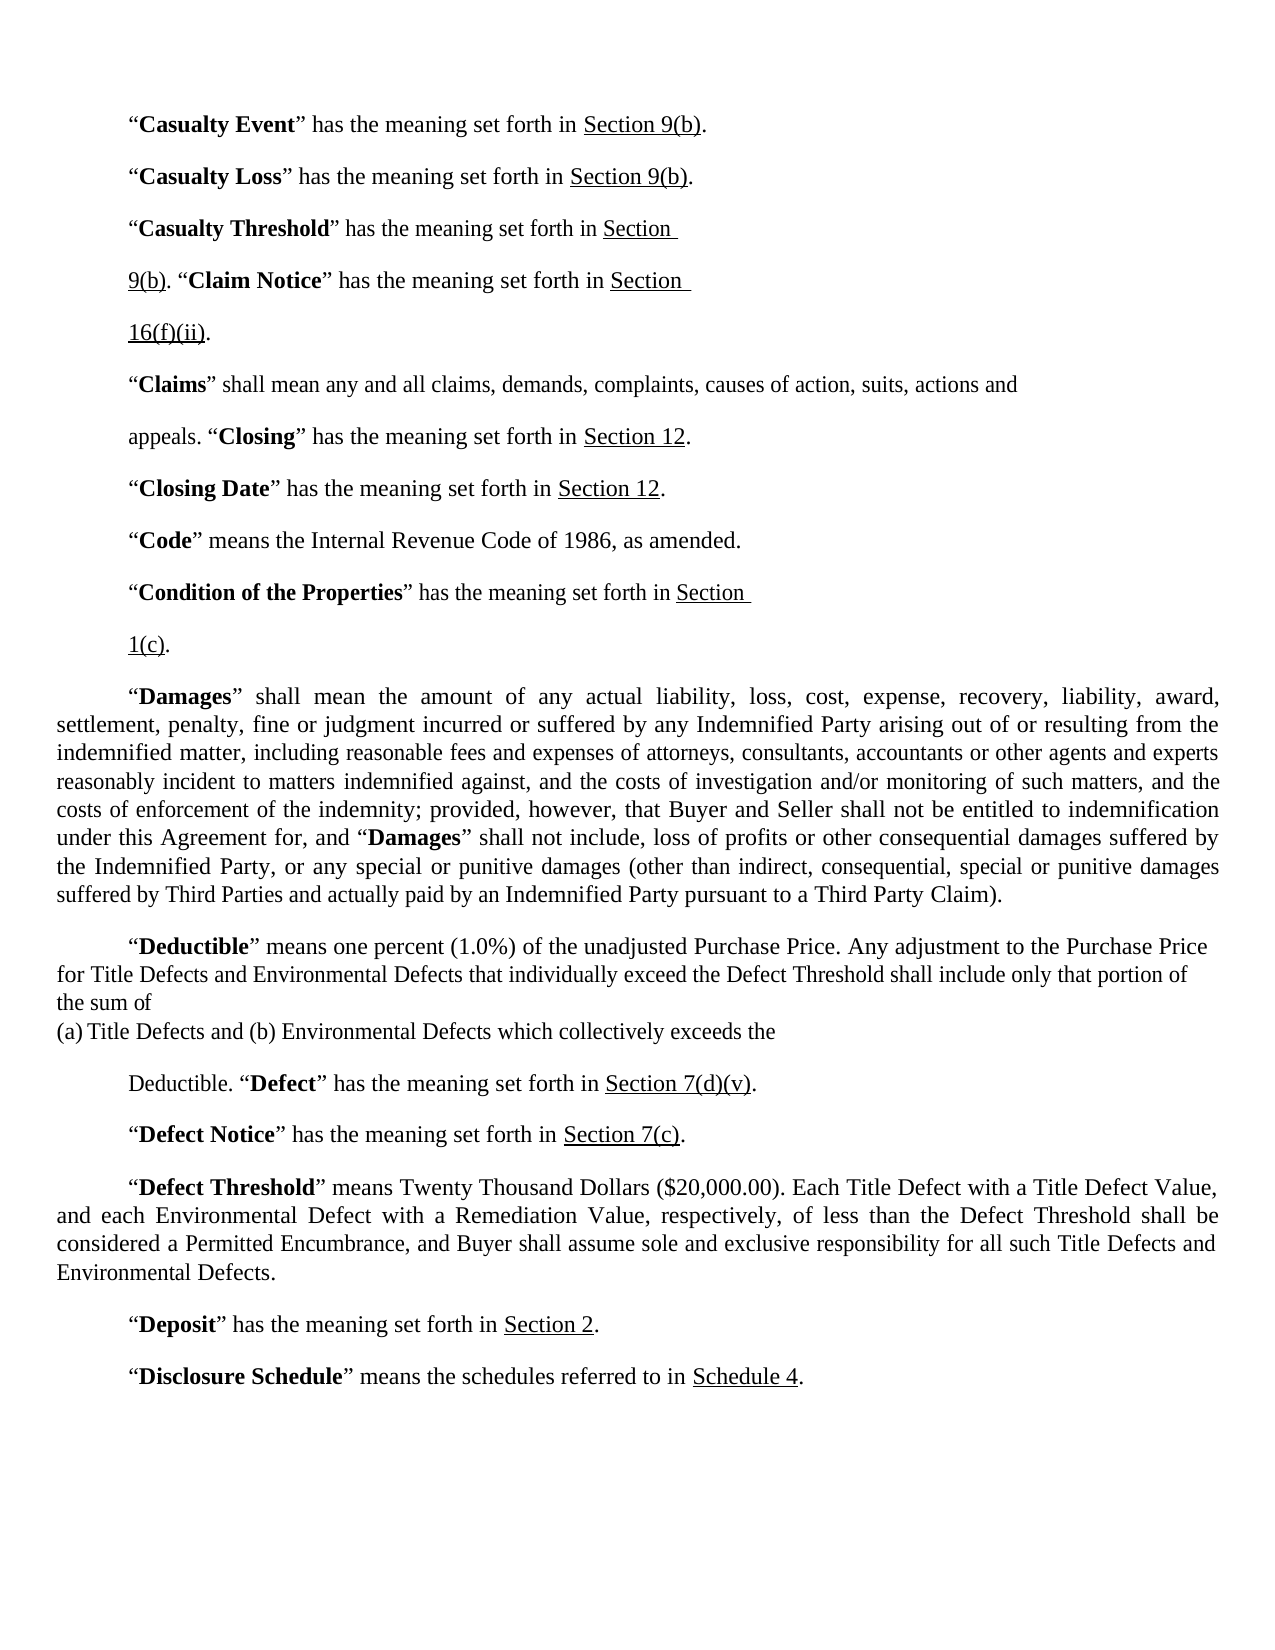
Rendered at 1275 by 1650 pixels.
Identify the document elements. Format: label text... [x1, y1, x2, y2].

text “Disclosure Schedule” means the schedules referred to in Schedule 4. [128, 1362, 1231, 1389]
text “Deductible” means one percent (1.0%) of the unadjusted Purchase Price. Any adjustment to the Purchase Price for Title Defects and Environmental Defects that individually exceed the Defect Threshold shall include only that portion of the sum of [56, 932, 1220, 1016]
text “Deposit” has the meaning set forth in Section 2. [128, 1309, 1231, 1337]
text “Defect Threshold” means Twenty Thousand Dollars ($20,000.00). Each Title Defect with a Title Defect Value, and each Environmental Defect with a Remediation Value, respectively, of less than the Defect Threshold shall be considered a Permitted Encumbrance, and Buyer shall assume sole and exclusive responsibility for all such Title Defects and Environmental Defects. [56, 1173, 1219, 1285]
list Title Defects and (b) Environmental Defects which collectively exceeds the Deductible. “Defect” has the meaning set forth in Section 7(d)(v). [56, 1017, 863, 1096]
text “Casualty Event” has the meaning set forth in Section 9(b). “Casualty Loss” has the meaning set forth in Section 9(b). “Casualty Threshold” has the meaning set forth in Section 9(b). “Claim Notice” has the meaning set forth in Section 16(f)(ii). [128, 110, 712, 345]
text “Closing Date” has the meaning set forth in Section 12. [128, 474, 1231, 501]
text “Claims” shall mean any and all claims, demands, complaints, causes of action, suits, actions and appeals. “Closing” has the meaning set forth in Section 12. [128, 370, 1075, 449]
text “Defect Notice” has the meaning set forth in Section 7(c). [128, 1120, 1231, 1148]
text “Damages” shall mean the amount of any actual liability, loss, cost, expense, recovery, liability, award, settlement, penalty, fine or judgment incurred or suffered by any Indemnified Party arising out of or resulting from the indemnified matter, including reasonable fees and expenses of attorneys, consultants, accountants or other agents and experts reasonably incident to matters indemnified against, and the costs of investigation and/or monitoring of such matters, and the costs of enforcement of the indemnity; provided, however, that Buyer and Seller shall not be entitled to indemnification under this Agreement for, and “Damages” shall not include, loss of profits or other consequential damages suffered by the Indemnified Party, or any special or punitive damages (other than indirect, consequential, special or punitive damages suffered by Third Parties and actually paid by an Indemnified Party pursuant to a Third Party Claim). [56, 682, 1220, 908]
text “Code” means the Internal Revenue Code of 1986, as amended. “Condition of the Properties” has the meaning set forth in Section 1(c). [128, 526, 783, 657]
